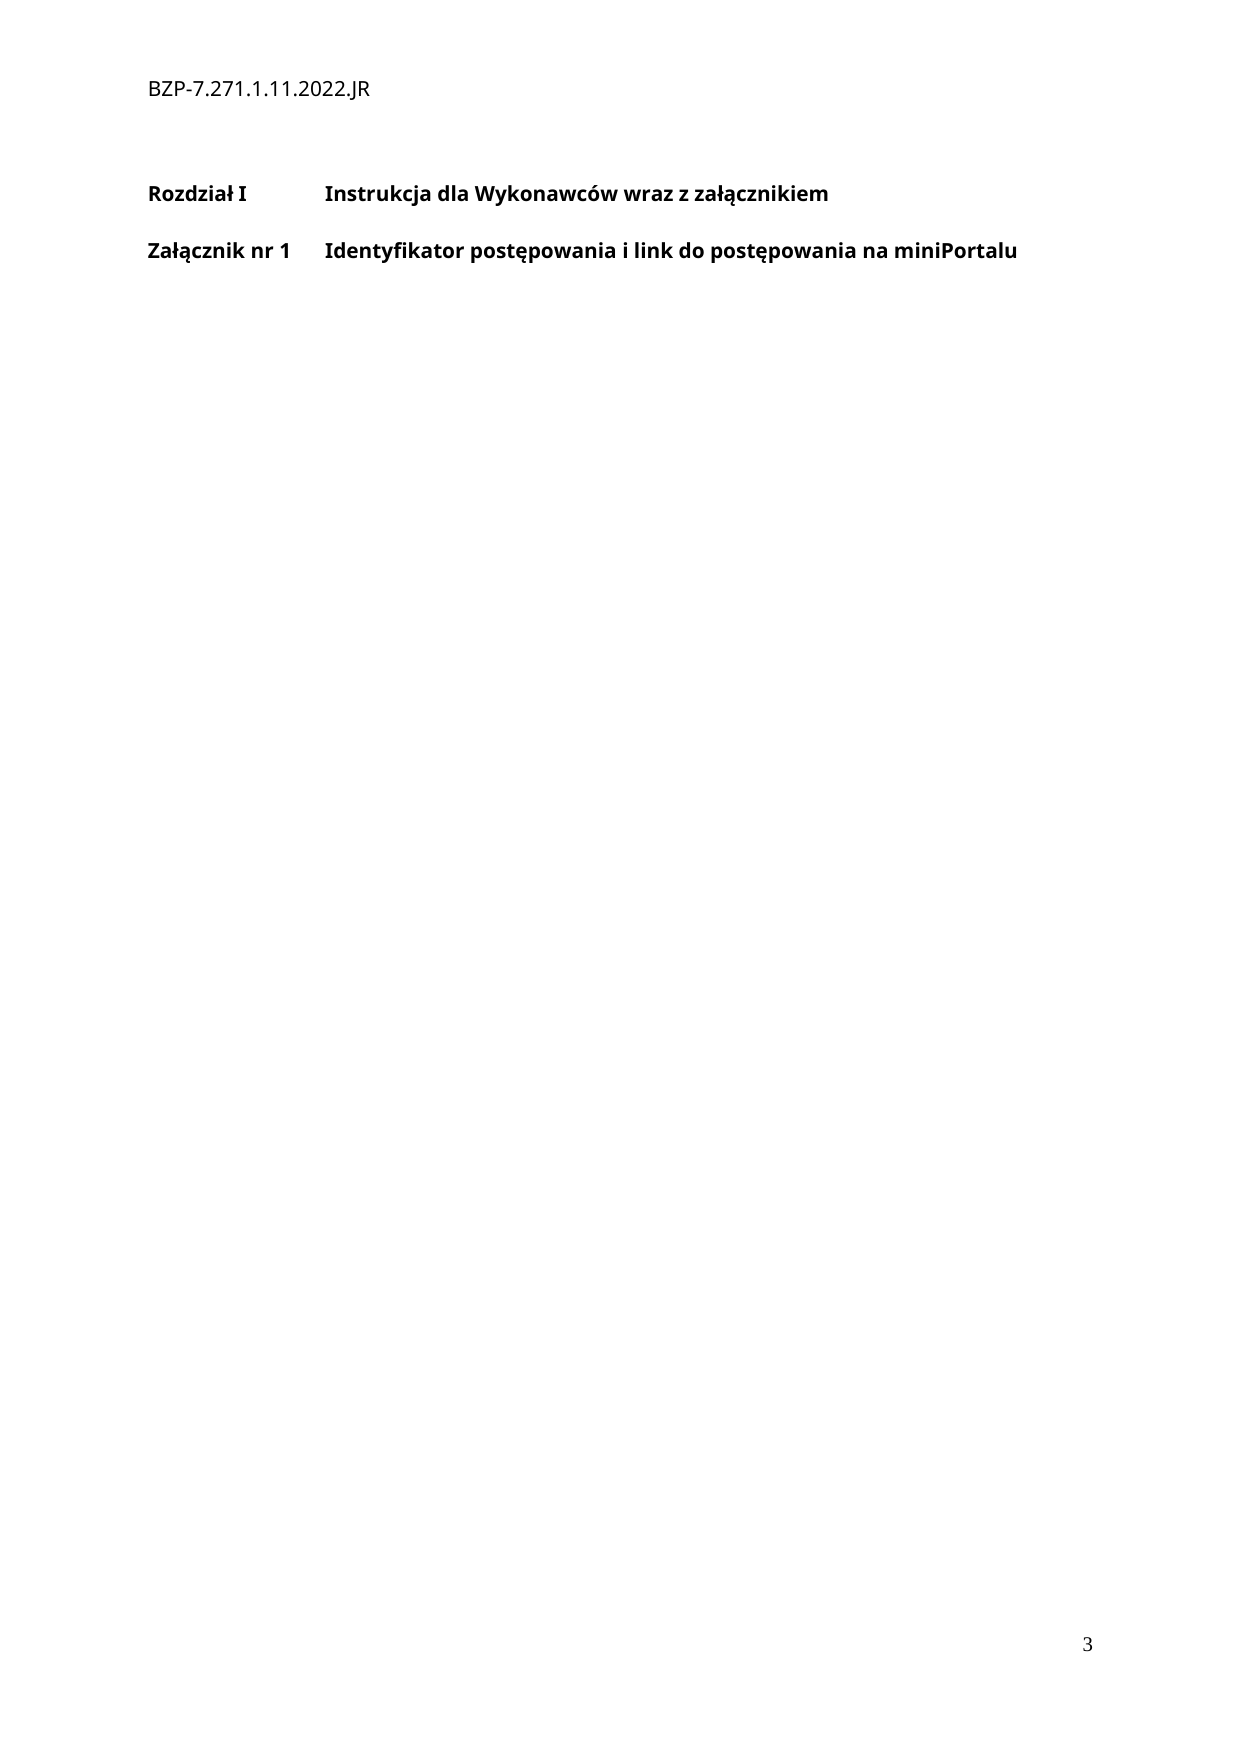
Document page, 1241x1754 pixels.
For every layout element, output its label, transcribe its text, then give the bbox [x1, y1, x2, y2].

text Załącznik nr 1 Identyfikator postępowania i link do postępowania na miniPortalu [148, 236, 1092, 264]
text Rozdział I Instrukcja dla Wykonawców wraz z załącznikiem [148, 179, 1092, 207]
